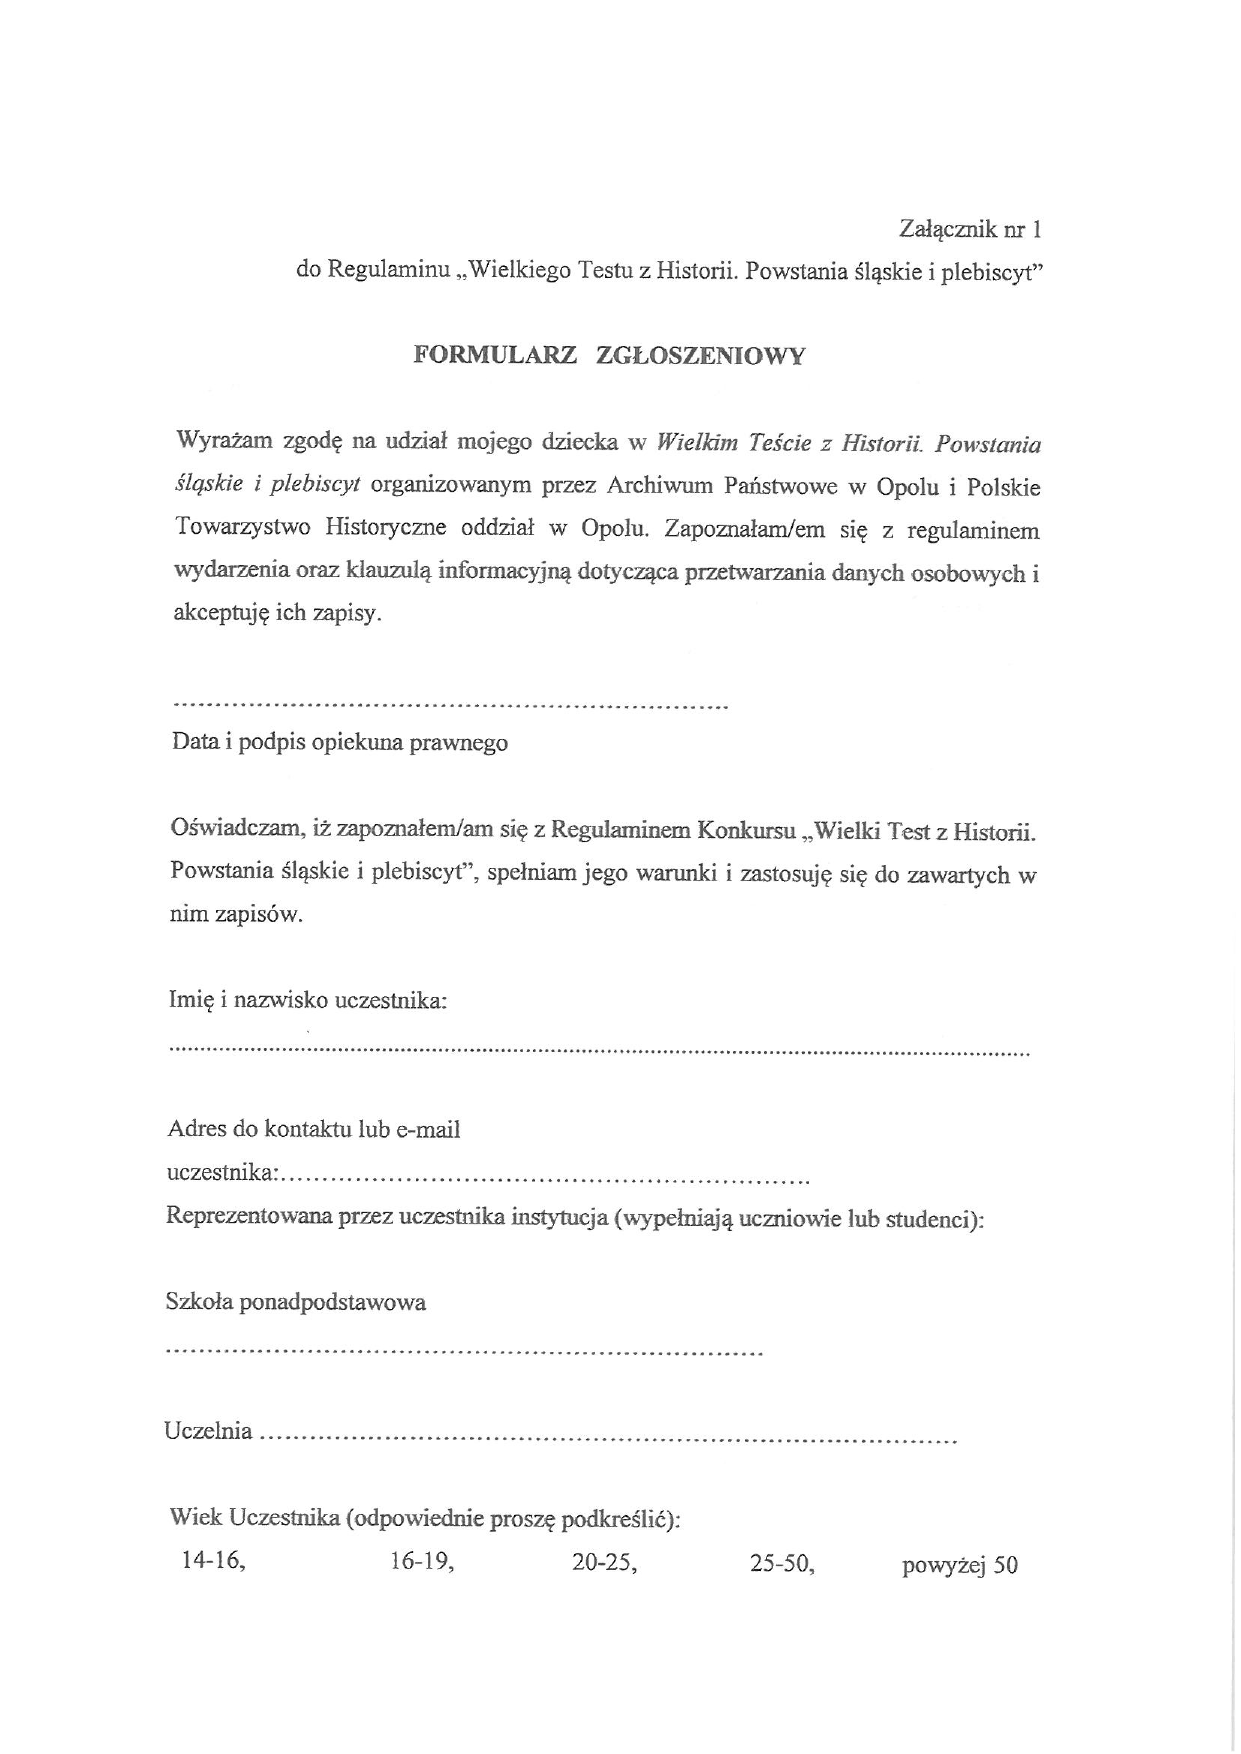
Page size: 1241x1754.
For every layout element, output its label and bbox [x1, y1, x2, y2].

picture [162, 9, 1236, 1752]
